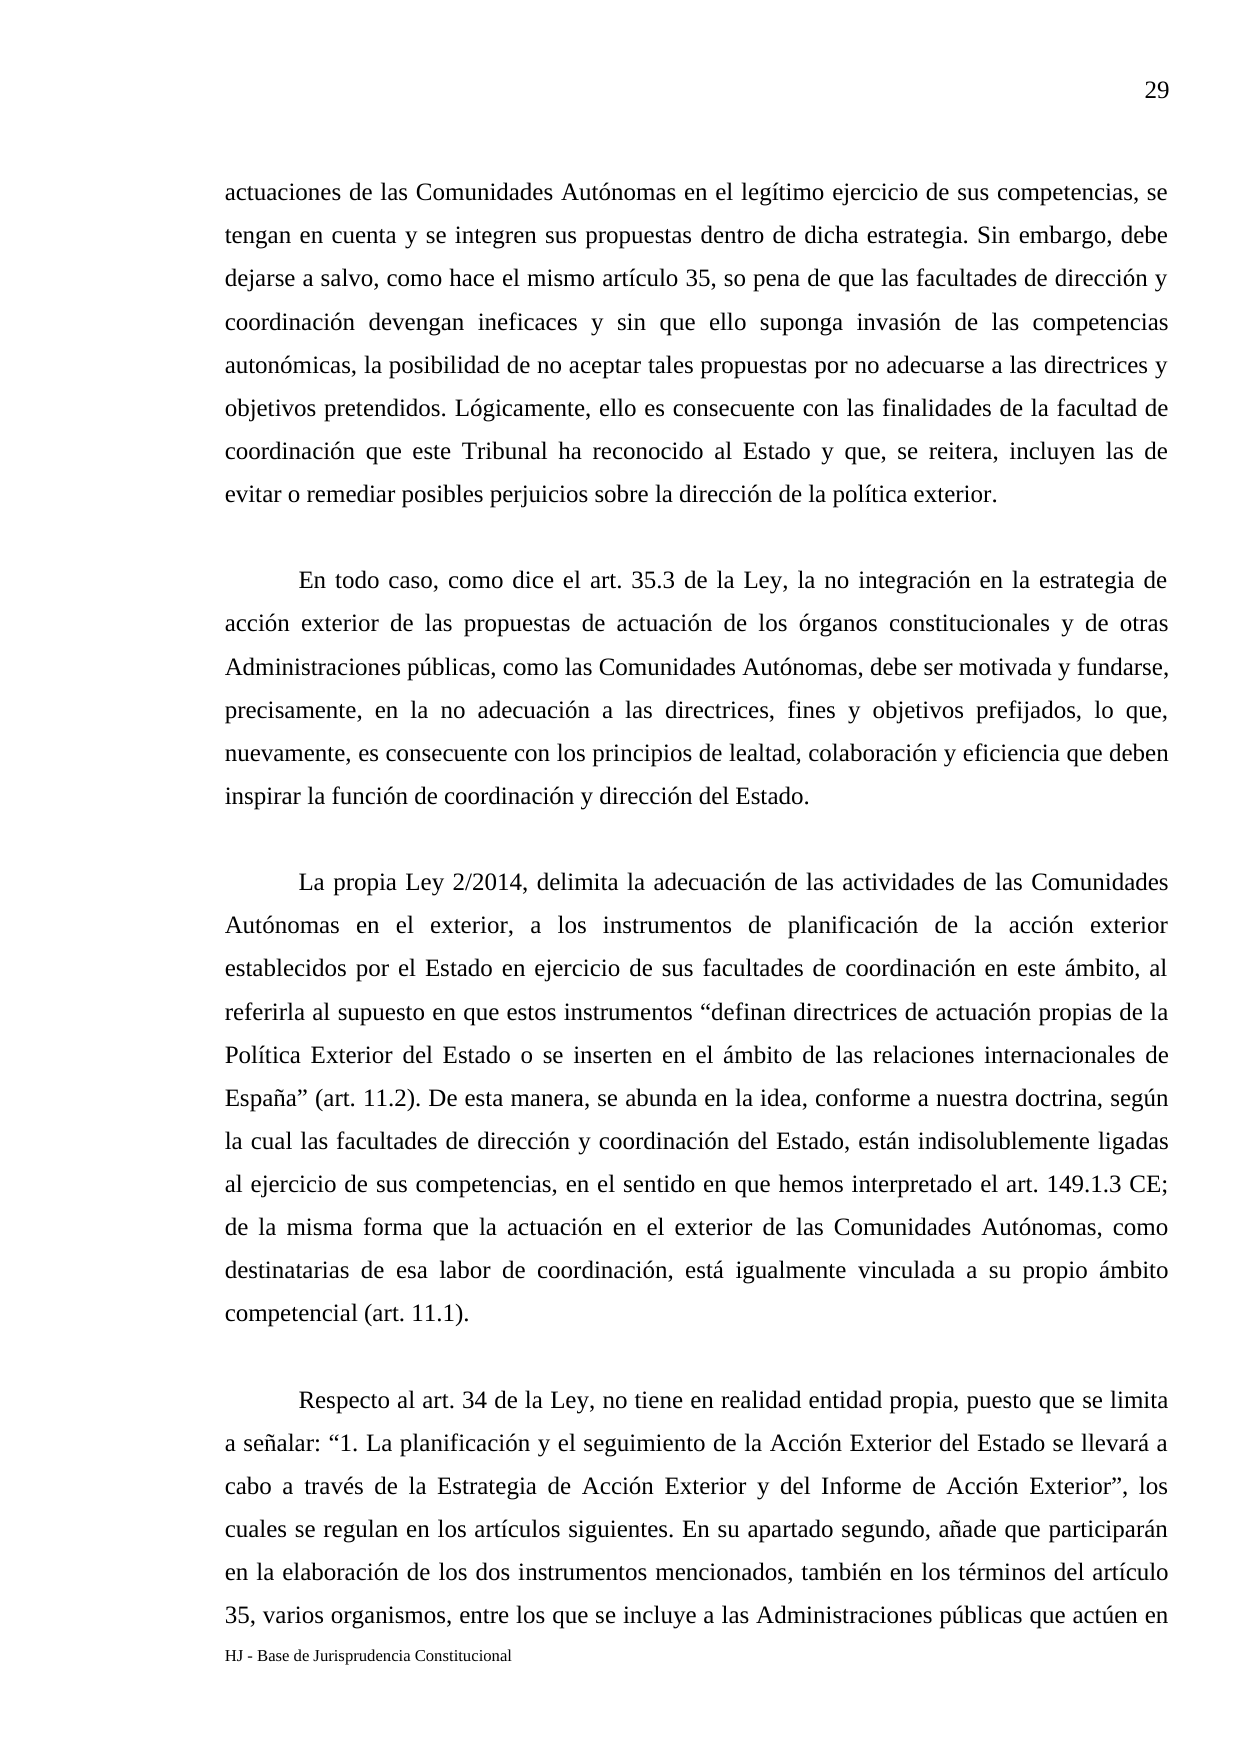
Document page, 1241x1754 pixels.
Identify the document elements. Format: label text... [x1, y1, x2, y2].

text La propia Ley 2/2014, delimita la adecuación de las actividades de las Comunidades Autónomas en el exterior, a los instrumentos de planificación de la acción exterior establecidos por el Estado en ejercicio de sus facultades de coordinación en este ámbito, al referirla al supuesto en que estos instrumentos “definan directrices de actuación propias de la Política Exterior del Estado o se inserten en el ámbito de las relaciones internacionales de España” (art. 11.2). De esta manera, se abunda en la idea, conforme a nuestra doctrina, según la cual las facultades de dirección y coordinación del Estado, están indisolublemente ligadas al ejercicio de sus competencias, en el sentido en que hemos interpretado el art. 149.1.3 CE; de la misma forma que la actuación en el exterior de las Comunidades Autónomas, como destinatarias de esa labor de coordinación, está igualmente vinculada a su propio ámbito competencial (art. 11.1). [224, 867, 1169, 1327]
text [224, 1385, 1169, 1629]
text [224, 177, 1169, 508]
text En todo caso, como dice el art. 35.3 de la Ley, la no integración en la estrategia de acción exterior de las propuestas de actuación de los órganos constitucionales y de otras Administraciones públicas, como las Comunidades Autónomas, debe ser motivada y fundarse, precisamente, en la no adecuación a las directrices, fines y objetivos prefijados, lo que, nuevamente, es consecuente con los principios de lealtad, colaboración y eficiencia que deben inspirar la función de coordinación y dirección del Estado. [224, 565, 1169, 810]
